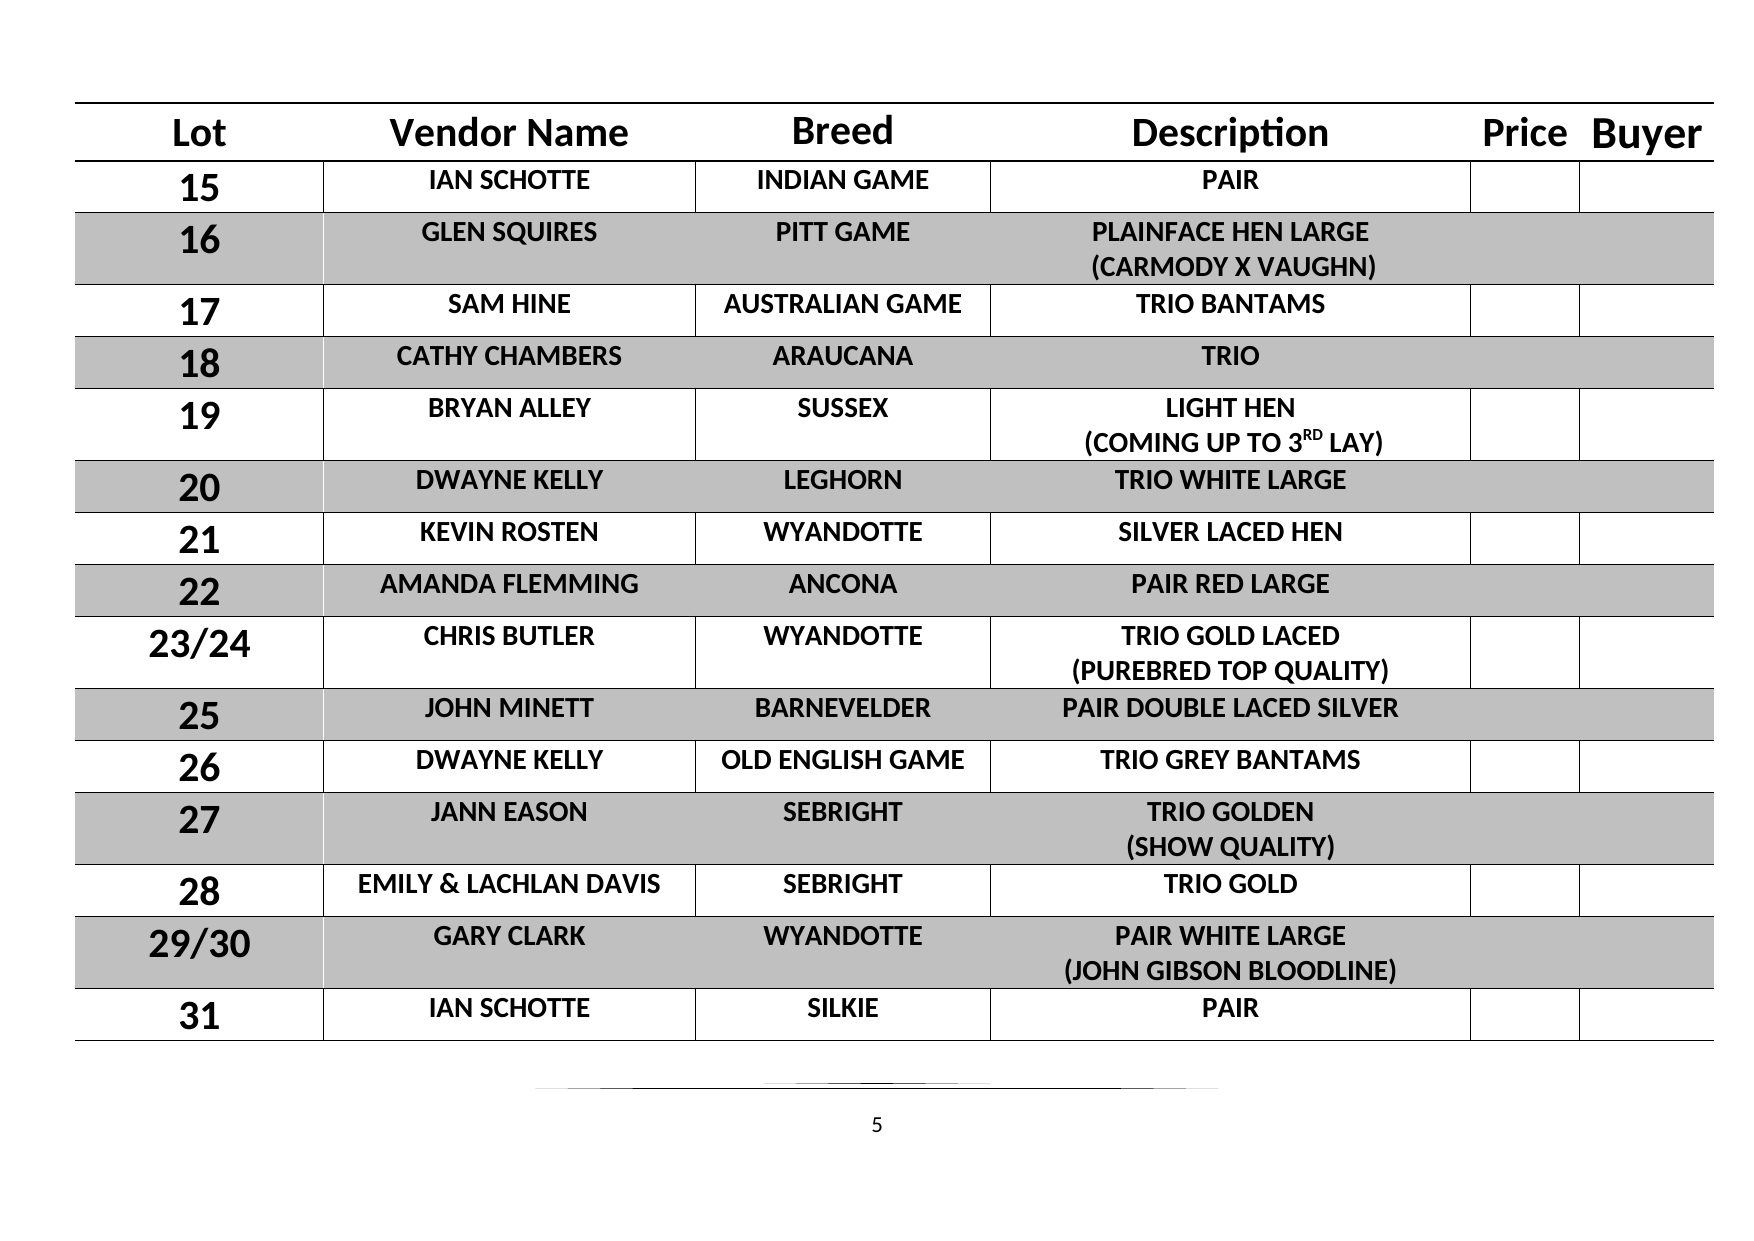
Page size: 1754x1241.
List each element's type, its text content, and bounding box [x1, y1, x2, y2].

table_cell 20 [75, 461, 323, 512]
table_cell BRYAN ALLEY [324, 389, 695, 460]
table_cell KEVIN ROSTEN [324, 513, 695, 564]
table_cell [1580, 741, 1714, 792]
table_cell EMILY & LACHLAN DAVIS [324, 865, 695, 916]
table_cell TRIO BANTAMS [991, 285, 1470, 336]
table_cell 27 [75, 793, 323, 864]
table_cell 26 [75, 741, 323, 792]
table_cell [1580, 389, 1714, 460]
table_cell [1580, 513, 1714, 564]
table_cell [1470, 793, 1580, 864]
table_cell 29/30 [75, 917, 323, 988]
table_cell [1470, 565, 1580, 616]
table_cell [1580, 162, 1714, 212]
table_cell 23/24 [75, 617, 323, 688]
table_cell ARAUCANA [695, 337, 991, 388]
table_cell PITT GAME [695, 213, 991, 284]
table_cell WYANDOTTE [696, 513, 990, 564]
table_cell 18 [75, 337, 323, 388]
table_cell PAIR RED LARGE [991, 565, 1470, 616]
table_header Lot [75, 104, 323, 160]
table_cell [1580, 793, 1714, 864]
table_cell [1580, 213, 1714, 284]
table_cell BARNEVELDER [695, 689, 991, 740]
table_cell LIGHT HEN (COMING UP TO 3RD LAY) [991, 389, 1470, 460]
table_cell PAIR [991, 162, 1470, 212]
table_cell [1580, 565, 1714, 616]
table_cell OLD ENGLISH GAME [696, 741, 990, 792]
table_cell TRIO GOLD LACED (PUREBRED TOP QUALITY) [991, 617, 1470, 688]
table_cell [1580, 865, 1714, 916]
table_cell [1470, 461, 1580, 512]
table_cell SEBRIGHT [695, 793, 991, 864]
table_header Price [1470, 104, 1580, 160]
table_cell WYANDOTTE [696, 617, 990, 688]
table_cell 17 [75, 285, 323, 336]
table_cell AUSTRALIAN GAME [696, 285, 990, 336]
table_cell PAIR [991, 989, 1470, 1040]
table_cell DWAYNE KELLY [324, 741, 695, 792]
table_cell CHRIS BUTLER [324, 617, 695, 688]
table_cell [1471, 285, 1579, 336]
table_header Vendor Name [324, 104, 695, 160]
table_cell ANCONA [695, 565, 991, 616]
table_cell SAM HINE [324, 285, 695, 336]
table_cell 25 [75, 689, 323, 740]
table_cell PAIR WHITE LARGE (JOHN GIBSON BLOODLINE) [991, 917, 1470, 988]
table_header Buyer [1580, 104, 1714, 160]
table_header Breed [695, 104, 991, 160]
table_cell TRIO WHITE LARGE [991, 461, 1470, 512]
table_header Description [991, 104, 1470, 160]
table_cell 15 [75, 162, 323, 212]
table_cell 31 [75, 989, 323, 1040]
table_cell 19 [75, 389, 323, 460]
table_cell SUSSEX [696, 389, 990, 460]
table_cell TRIO GOLD [991, 865, 1470, 916]
table_cell IAN SCHOTTE [324, 989, 695, 1040]
table_cell 22 [75, 565, 323, 616]
table_cell 28 [75, 865, 323, 916]
table_cell INDIAN GAME [696, 162, 990, 212]
table_cell CATHY CHAMBERS [324, 337, 695, 388]
table_cell PLAINFACE HEN LARGE (CARMODY X VAUGHN) [991, 213, 1470, 284]
table_cell SEBRIGHT [696, 865, 990, 916]
table_cell AMANDA FLEMMING [324, 565, 695, 616]
table_cell [1471, 513, 1579, 564]
table_cell DWAYNE KELLY [324, 461, 695, 512]
table_cell TRIO GREY BANTAMS [991, 741, 1470, 792]
table_cell [1470, 213, 1580, 284]
table_cell [1580, 989, 1714, 1040]
table_cell [1471, 389, 1579, 460]
table_cell GARY CLARK [324, 917, 695, 988]
table_cell [1580, 337, 1714, 388]
table_cell [1580, 689, 1714, 740]
table_cell SILVER LACED HEN [991, 513, 1470, 564]
table_cell TRIO [991, 337, 1470, 388]
table_cell [1470, 337, 1580, 388]
table_cell [1580, 461, 1714, 512]
table_cell JOHN MINETT [324, 689, 695, 740]
table_cell [1580, 617, 1714, 688]
table_cell [1471, 989, 1579, 1040]
table_cell IAN SCHOTTE [324, 162, 695, 212]
table_cell LEGHORN [695, 461, 991, 512]
table_cell [1471, 865, 1579, 916]
table_cell [1580, 285, 1714, 336]
table_cell SILKIE [696, 989, 990, 1040]
table_cell GLEN SQUIRES [324, 213, 695, 284]
table_cell [1471, 741, 1579, 792]
table_cell TRIO GOLDEN (SHOW QUALITY) [991, 793, 1470, 864]
table_cell PAIR DOUBLE LACED SILVER [991, 689, 1470, 740]
table_cell [1470, 917, 1580, 988]
table_cell JANN EASON [324, 793, 695, 864]
table_cell WYANDOTTE [695, 917, 991, 988]
table_cell 21 [75, 513, 323, 564]
table_cell [1471, 617, 1579, 688]
table_cell [1471, 162, 1579, 212]
table_cell [1580, 917, 1714, 988]
table_cell 16 [75, 213, 323, 284]
table_cell [1470, 689, 1580, 740]
